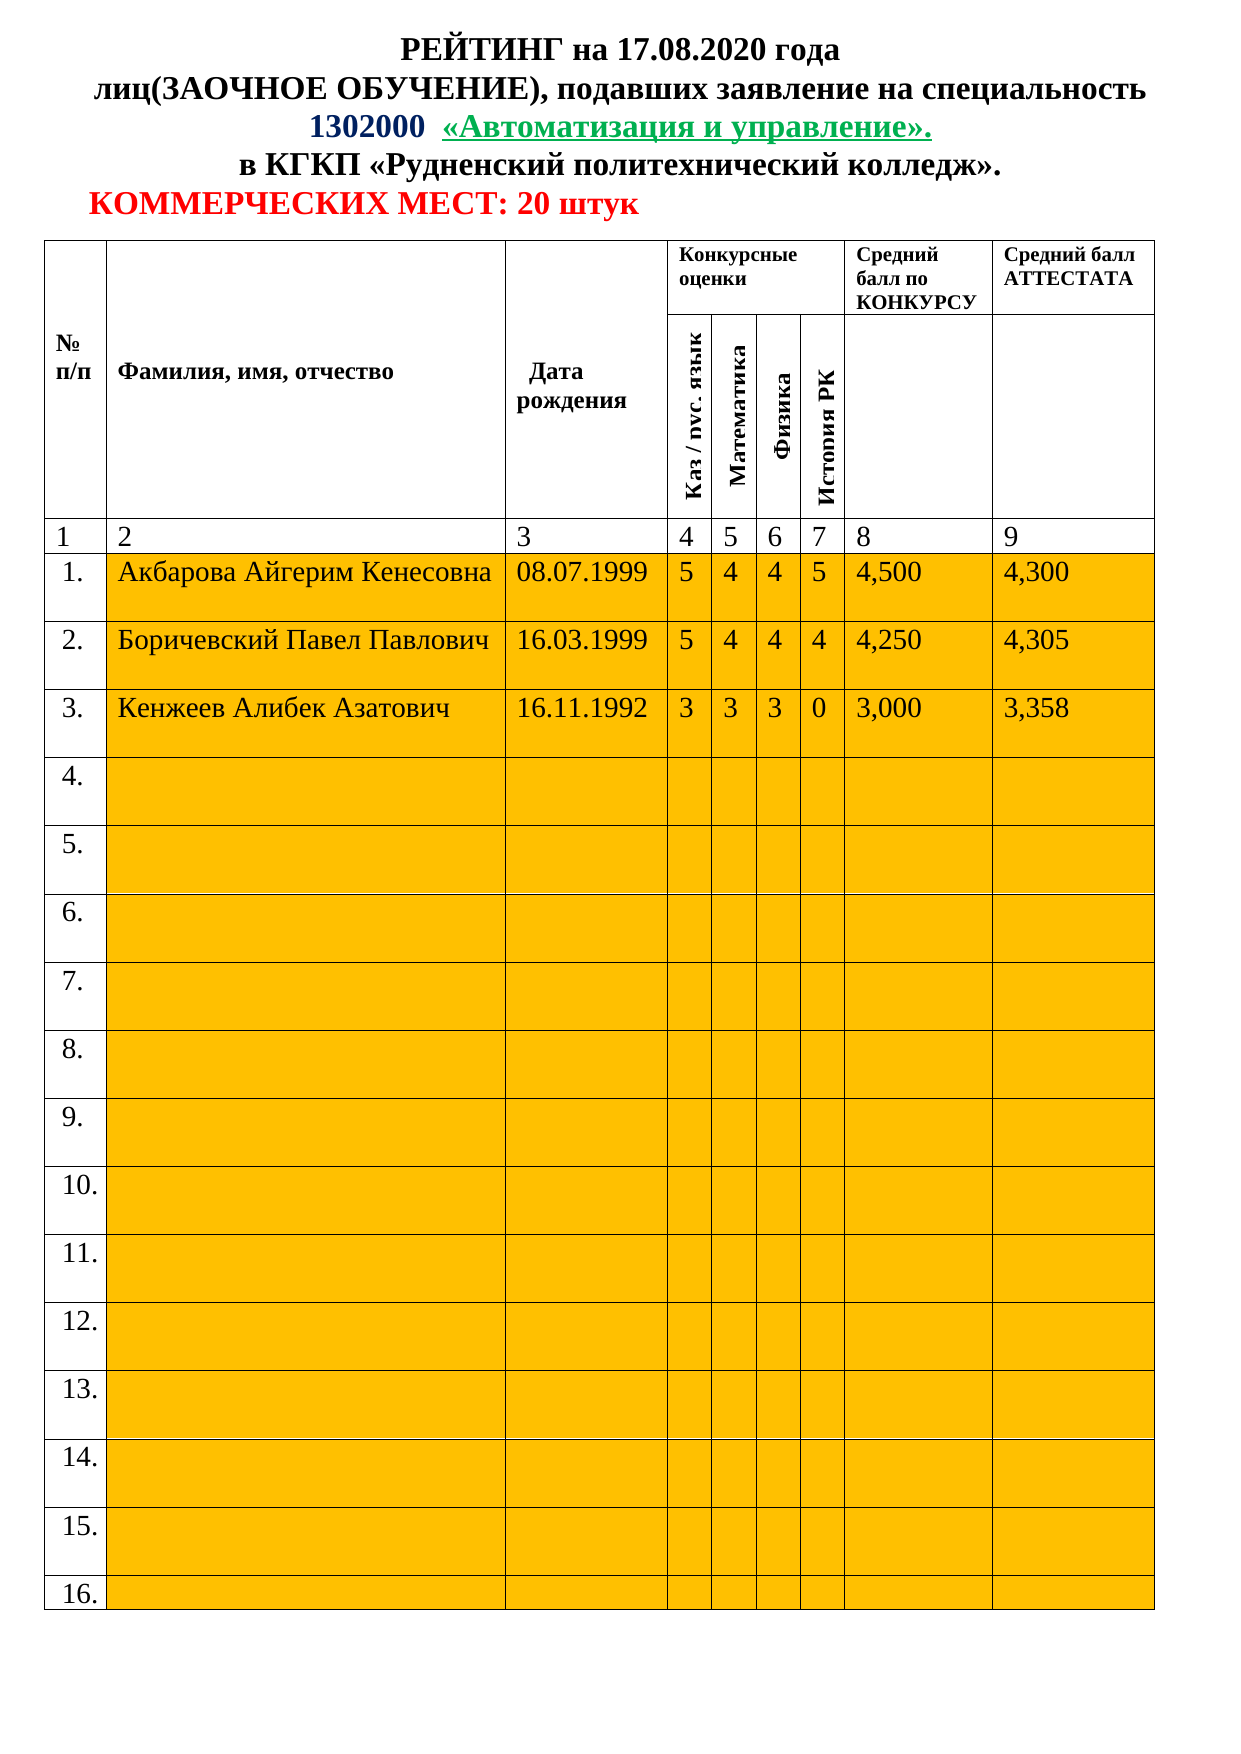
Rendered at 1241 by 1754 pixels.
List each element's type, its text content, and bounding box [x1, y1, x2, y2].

table_cell 7 [801, 519, 844, 553]
table_cell [506, 1235, 667, 1302]
table_cell [845, 1099, 992, 1166]
table_cell [668, 963, 711, 1030]
table_cell [45, 1576, 106, 1609]
table_cell [845, 1235, 992, 1302]
table_cell Кенжеев Алибек Азатович [107, 690, 505, 757]
table_cell 16.03.1999 [506, 622, 667, 689]
table_cell [668, 1303, 711, 1370]
table_cell [712, 826, 756, 893]
table_cell [801, 826, 844, 893]
table_cell 4 [712, 554, 756, 621]
table_cell [712, 1031, 756, 1098]
table_cell [45, 554, 106, 621]
table_cell 8 [845, 519, 992, 553]
table_cell 2 [107, 519, 505, 553]
table_cell [845, 895, 992, 962]
table_header Конкурсные оценки [668, 241, 844, 314]
table_cell [668, 1235, 711, 1302]
table_cell [668, 1440, 711, 1507]
table_cell 3 [712, 690, 756, 757]
table_cell [107, 1508, 505, 1575]
table_cell [845, 1167, 992, 1234]
table_cell [45, 826, 106, 893]
table_cell [45, 1099, 106, 1166]
table_cell [801, 1371, 844, 1438]
table_cell [801, 963, 844, 1030]
table_cell [845, 315, 992, 518]
table_cell 5 [668, 554, 711, 621]
table_cell [801, 1099, 844, 1166]
table_cell [107, 1440, 505, 1507]
table_header Средний балл по КОНКУРСУ [845, 241, 992, 314]
table_cell 08.07.1999 [506, 554, 667, 621]
table_cell [757, 1099, 800, 1166]
table_cell 6 [757, 519, 800, 553]
table_cell 3 [506, 519, 667, 553]
table_cell [45, 963, 106, 1030]
table_cell [45, 1235, 106, 1302]
table_cell 4,300 [993, 554, 1154, 621]
table_cell [45, 690, 106, 757]
table_cell 3 [757, 690, 800, 757]
table_cell 5 [668, 622, 711, 689]
table_cell Физика [757, 315, 800, 518]
table_cell [993, 1440, 1154, 1507]
table_cell [757, 1576, 800, 1609]
table_cell [45, 895, 106, 962]
table_cell [993, 1508, 1154, 1575]
table_cell 4 [801, 622, 844, 689]
table_cell 3 [668, 690, 711, 757]
table_cell [801, 1576, 844, 1609]
table_cell [757, 895, 800, 962]
table_cell [712, 1303, 756, 1370]
table_cell [845, 1508, 992, 1575]
table_cell [757, 1303, 800, 1370]
table_cell [668, 1508, 711, 1575]
table_cell [107, 963, 505, 1030]
table_cell [757, 826, 800, 893]
table_cell [506, 1440, 667, 1507]
table_cell 3,000 [845, 690, 992, 757]
table_cell [801, 1508, 844, 1575]
table_cell [712, 895, 756, 962]
table_cell [993, 1576, 1154, 1609]
table_cell [668, 1031, 711, 1098]
table_cell 4,500 [845, 554, 992, 621]
table_cell [506, 826, 667, 893]
table_cell [845, 826, 992, 893]
table_cell [712, 1167, 756, 1234]
table_cell [45, 1167, 106, 1234]
table_cell [107, 895, 505, 962]
table_cell [712, 1235, 756, 1302]
table_cell [107, 758, 505, 825]
table_cell [757, 1371, 800, 1438]
text КОММЕРЧЕСКИХ МЕСТ: 20 штук [89, 183, 1152, 221]
table_cell [845, 963, 992, 1030]
table_cell [801, 1235, 844, 1302]
table_cell 3,358 [993, 690, 1154, 757]
table_cell [712, 963, 756, 1030]
table_cell [993, 1099, 1154, 1166]
table_cell [845, 1440, 992, 1507]
table_cell [993, 826, 1154, 893]
table_cell [845, 1303, 992, 1370]
table_cell [712, 758, 756, 825]
table_cell 5 [801, 554, 844, 621]
table_cell 4 [712, 622, 756, 689]
table_cell 16.11.1992 [506, 690, 667, 757]
table_cell [668, 1371, 711, 1438]
table_cell [107, 1167, 505, 1234]
table_cell [45, 1303, 106, 1370]
table_cell [506, 1576, 667, 1609]
table_cell [993, 1235, 1154, 1302]
table_cell Математика [712, 315, 756, 518]
table_cell [757, 1235, 800, 1302]
table_cell [506, 758, 667, 825]
table_cell [107, 826, 505, 893]
table_cell [757, 1508, 800, 1575]
table_cell [45, 1031, 106, 1098]
table_header Фамилия, имя, отчество [107, 241, 505, 518]
table_cell [993, 315, 1154, 518]
table_cell [506, 1303, 667, 1370]
table_cell [506, 1099, 667, 1166]
table_cell [712, 1576, 756, 1609]
table_cell [668, 758, 711, 825]
table_header № п/п [45, 241, 106, 518]
table_cell [506, 1031, 667, 1098]
table_cell [801, 758, 844, 825]
table_cell [506, 1371, 667, 1438]
table_cell [801, 1440, 844, 1507]
table_cell [712, 1508, 756, 1575]
table_cell 4 [668, 519, 711, 553]
table_cell [845, 1371, 992, 1438]
text в КГКП «Рудненский политехнический колледж». [89, 144, 1152, 183]
table_cell [993, 1371, 1154, 1438]
text лиц(ЗАОЧНОЕ ОБУЧЕНИЕ), подавших заявление на специальность 1302000 «Автоматизация и управление». [89, 68, 1152, 144]
table_cell [668, 895, 711, 962]
table_cell [506, 963, 667, 1030]
table_cell [506, 1508, 667, 1575]
table_cell [107, 1371, 505, 1438]
table_cell [757, 1167, 800, 1234]
table_cell [107, 1031, 505, 1098]
table_cell 4 [757, 622, 800, 689]
table_cell [801, 895, 844, 962]
table_cell 9 [993, 519, 1154, 553]
table_cell [107, 1303, 505, 1370]
table_cell [801, 1167, 844, 1234]
table_cell [45, 622, 106, 689]
table_cell [993, 1303, 1154, 1370]
table_cell [712, 1371, 756, 1438]
table_cell [993, 1167, 1154, 1234]
table_cell Каз / рус. язык [668, 315, 711, 518]
table_cell Боричевский Павел Павлович [107, 622, 505, 689]
table_cell [993, 963, 1154, 1030]
table_header Дата рождения [506, 241, 667, 518]
table_cell [45, 1440, 106, 1507]
table_cell [668, 1576, 711, 1609]
table_cell [845, 1031, 992, 1098]
table_cell 4,250 [845, 622, 992, 689]
table_cell [845, 758, 992, 825]
table_cell [993, 895, 1154, 962]
table_cell [45, 1371, 106, 1438]
table_cell [757, 963, 800, 1030]
table_cell [801, 1031, 844, 1098]
table_cell [993, 758, 1154, 825]
table_cell [107, 1235, 505, 1302]
table_cell История РК [801, 315, 844, 518]
table_cell 4,305 [993, 622, 1154, 689]
table_cell [712, 1099, 756, 1166]
table_cell [668, 1167, 711, 1234]
table_cell [993, 1031, 1154, 1098]
table_cell [801, 1303, 844, 1370]
table_cell Акбарова Айгерим Кенесовна [107, 554, 505, 621]
table_cell [668, 826, 711, 893]
table_cell [45, 758, 106, 825]
table_cell [845, 1576, 992, 1609]
table_cell [45, 1508, 106, 1575]
table_cell 1 [45, 519, 106, 553]
table_cell [757, 1440, 800, 1507]
table_cell [506, 1167, 667, 1234]
table_cell 0 [801, 690, 844, 757]
table_cell [757, 758, 800, 825]
table_header Средний балл АТТЕСТАТА [993, 241, 1154, 314]
table_cell [107, 1099, 505, 1166]
table_cell 4 [757, 554, 800, 621]
text РЕЙТИНГ на 17.08.2020 года [89, 29, 1152, 68]
table_cell [757, 1031, 800, 1098]
table_cell [712, 1440, 756, 1507]
table_cell [107, 1576, 505, 1609]
table_cell [668, 1099, 711, 1166]
table_cell 5 [712, 519, 756, 553]
table_cell [506, 895, 667, 962]
